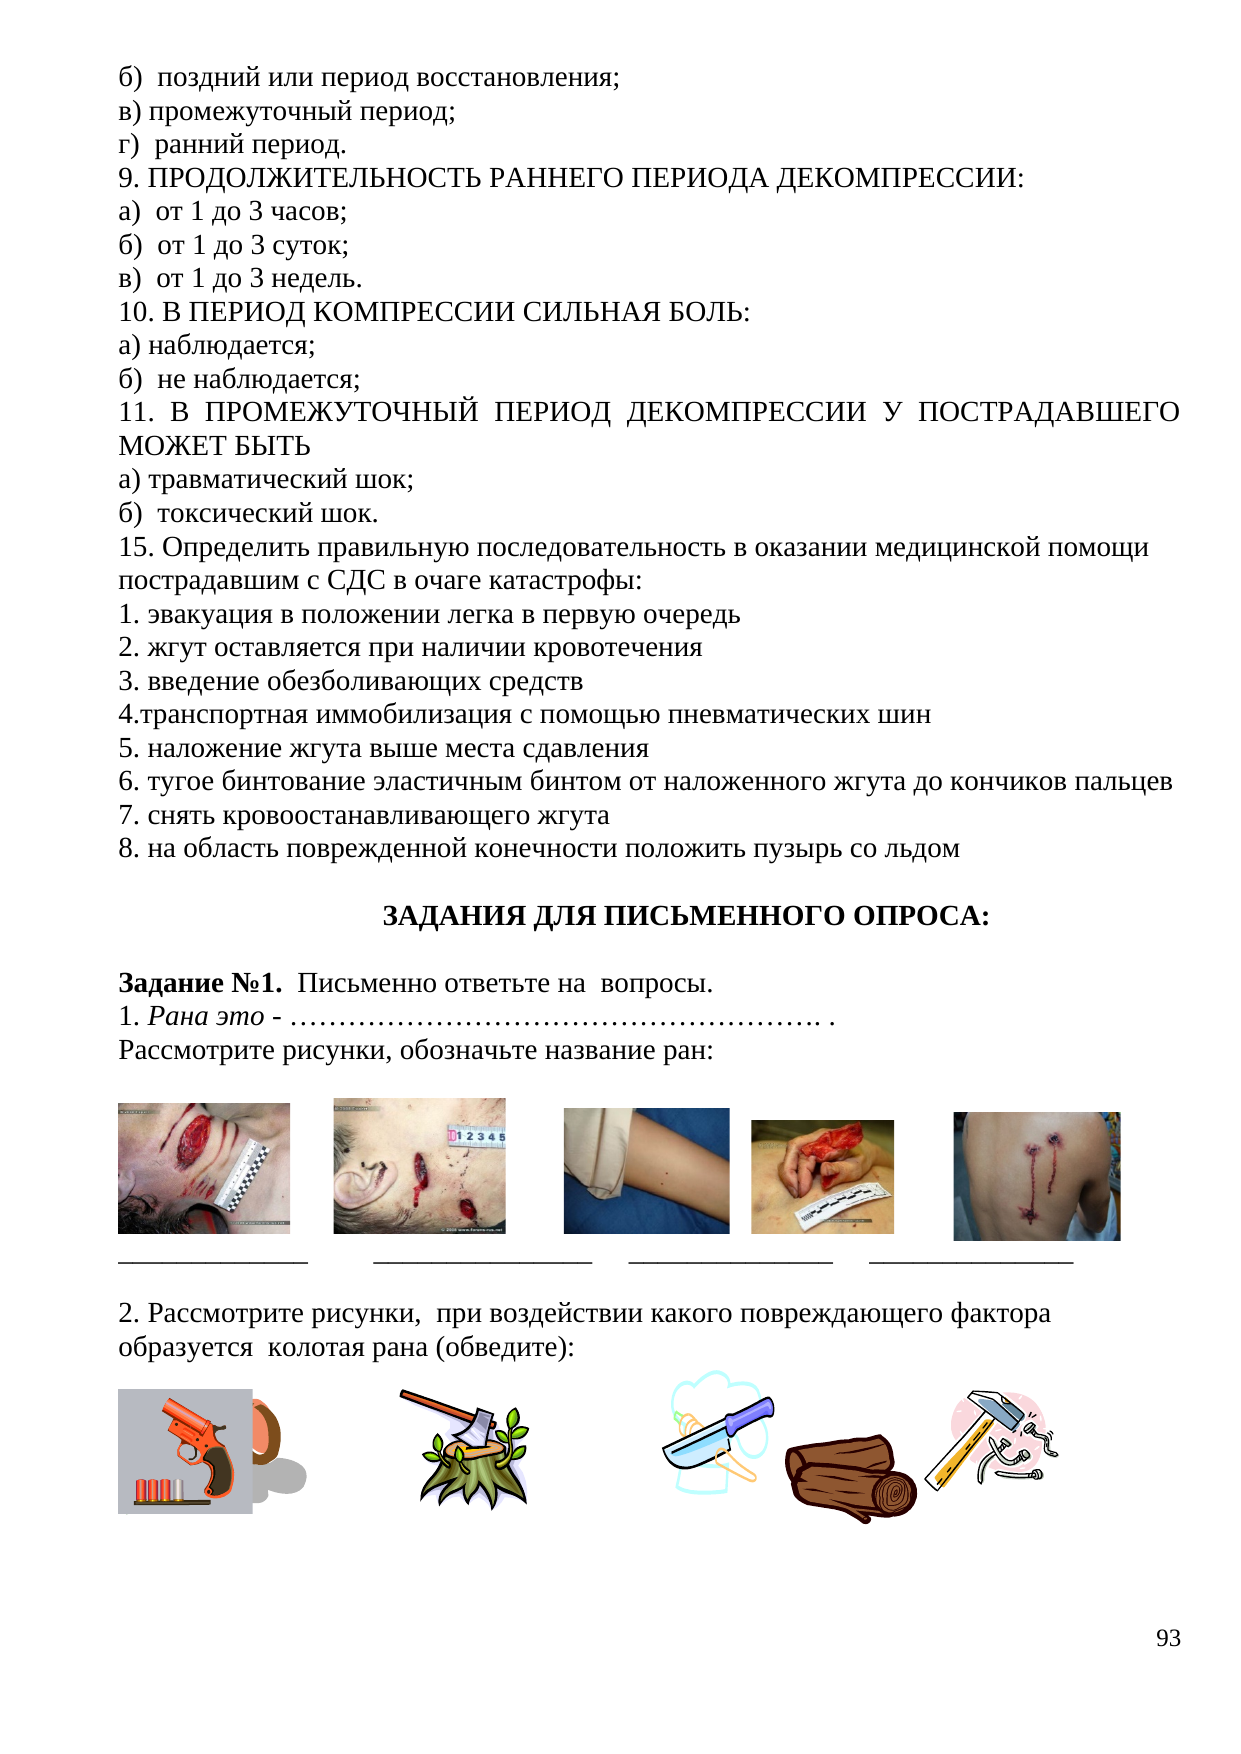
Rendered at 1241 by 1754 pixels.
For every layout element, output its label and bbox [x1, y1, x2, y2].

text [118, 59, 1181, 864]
picture [751, 1120, 895, 1234]
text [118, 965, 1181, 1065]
picture [333, 1098, 506, 1234]
picture [563, 1108, 730, 1234]
picture [118, 1103, 290, 1234]
picture [953, 1112, 1121, 1233]
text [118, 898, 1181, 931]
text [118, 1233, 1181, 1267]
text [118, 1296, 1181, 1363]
